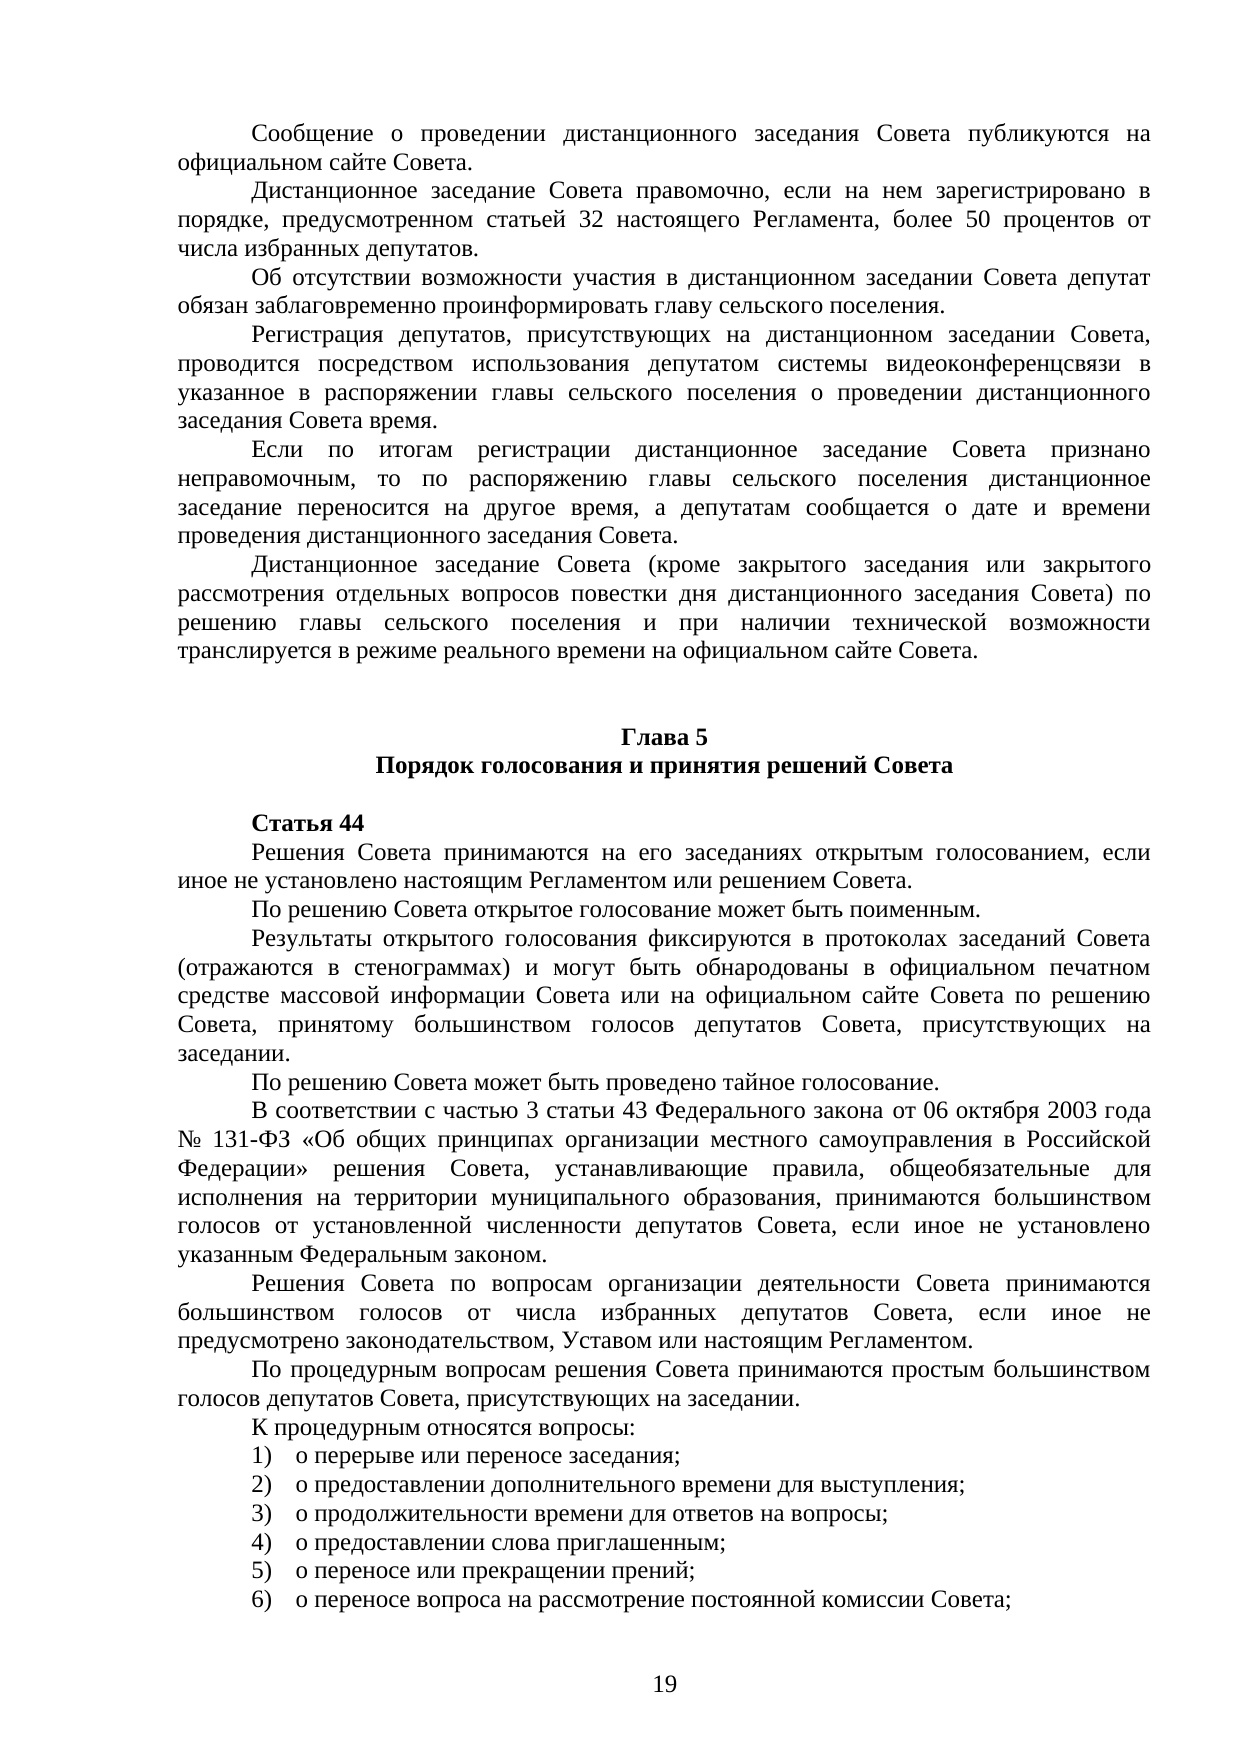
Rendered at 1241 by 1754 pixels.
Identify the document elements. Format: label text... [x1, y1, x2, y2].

text К процедурным относятся вопросы: [177, 1412, 1152, 1441]
list о переносе вопроса на рассмотрение постоянной комиссии Совета; [177, 1584, 1152, 1613]
text Статья 44 [177, 808, 1152, 837]
text Порядок голосования и принятия решений Совета [177, 751, 1152, 779]
list о переносе или прекращении прений; [177, 1556, 1152, 1584]
text Сообщение о проведении дистанционного заседания Совета публикуются на официальном сайте Совета. [177, 118, 1152, 176]
text Регистрация депутатов, присутствующих на дистанционном заседании Совета, проводится посредством использования депутатом системы видеоконференцсвязи в указанное в распоряжении главы сельского поселения о проведении дистанционного заседания Совета время. [177, 319, 1152, 434]
text По решению Совета может быть проведено тайное голосование. [177, 1067, 1152, 1096]
list о предоставлении дополнительного времени для выступления; [177, 1469, 1152, 1498]
text Решения Совета принимаются на его заседаниях открытым голосованием, если иное не установлено настоящим Регламентом или решением Совета. [177, 837, 1152, 894]
text Результаты открытого голосования фиксируются в протоколах заседаний Совета (отражаются в стенограммах) и могут быть обнародованы в официальном печатном средстве массовой информации Совета или на официальном сайте Совета по решению Совета, принятому большинством голосов депутатов Совета, присутствующих на заседании. [177, 923, 1152, 1067]
subtitle Глава 5 [177, 722, 1152, 751]
text В соответствии с частью 3 статьи 43 Федерального закона от 06 октября 2003 года № 131-ФЗ «Об общих принципах организации местного самоуправления в Российской Федерации» решения Совета, устанавливающие правила, общеобязательные для исполнения на территории муниципального образования, принимаются большинством голосов от установленной численности депутатов Совета, если иное не установлено указанным Федеральным законом. [177, 1096, 1152, 1268]
text Дистанционное заседание Совета (кроме закрытого заседания или закрытого рассмотрения отдельных вопросов повестки дня дистанционного заседания Совета) по решению главы сельского поселения и при наличии технической возможности транслируется в режиме реального времени на официальном сайте Совета. [177, 549, 1152, 664]
text Решения Совета по вопросам организации деятельности Совета принимаются большинством голосов от числа избранных депутатов Совета, если иное не предусмотрено законодательством, Уставом или настоящим Регламентом. [177, 1268, 1152, 1354]
text Дистанционное заседание Совета правомочно, если на нем зарегистрировано в порядке, предусмотренном статьей 32 настоящего Регламента, более 50 процентов от числа избранных депутатов. [177, 176, 1152, 262]
list о перерыве или переносе заседания; [177, 1441, 1152, 1469]
text По решению Совета открытое голосование может быть поименным. [177, 894, 1152, 923]
text Об отсутствии возможности участия в дистанционном заседании Совета депутат обязан заблаговременно проинформировать главу сельского поселения. [177, 262, 1152, 319]
text Если по итогам регистрации дистанционное заседание Совета признано неправомочным, то по распоряжению главы сельского поселения дистанционное заседание переносится на другое время, а депутатам сообщается о дате и времени проведения дистанционного заседания Совета. [177, 434, 1152, 549]
list о предоставлении слова приглашенным; [177, 1527, 1152, 1556]
list о продолжительности времени для ответов на вопросы; [177, 1498, 1152, 1527]
text По процедурным вопросам решения Совета принимаются простым большинством голосов депутатов Совета, присутствующих на заседании. [177, 1354, 1152, 1412]
